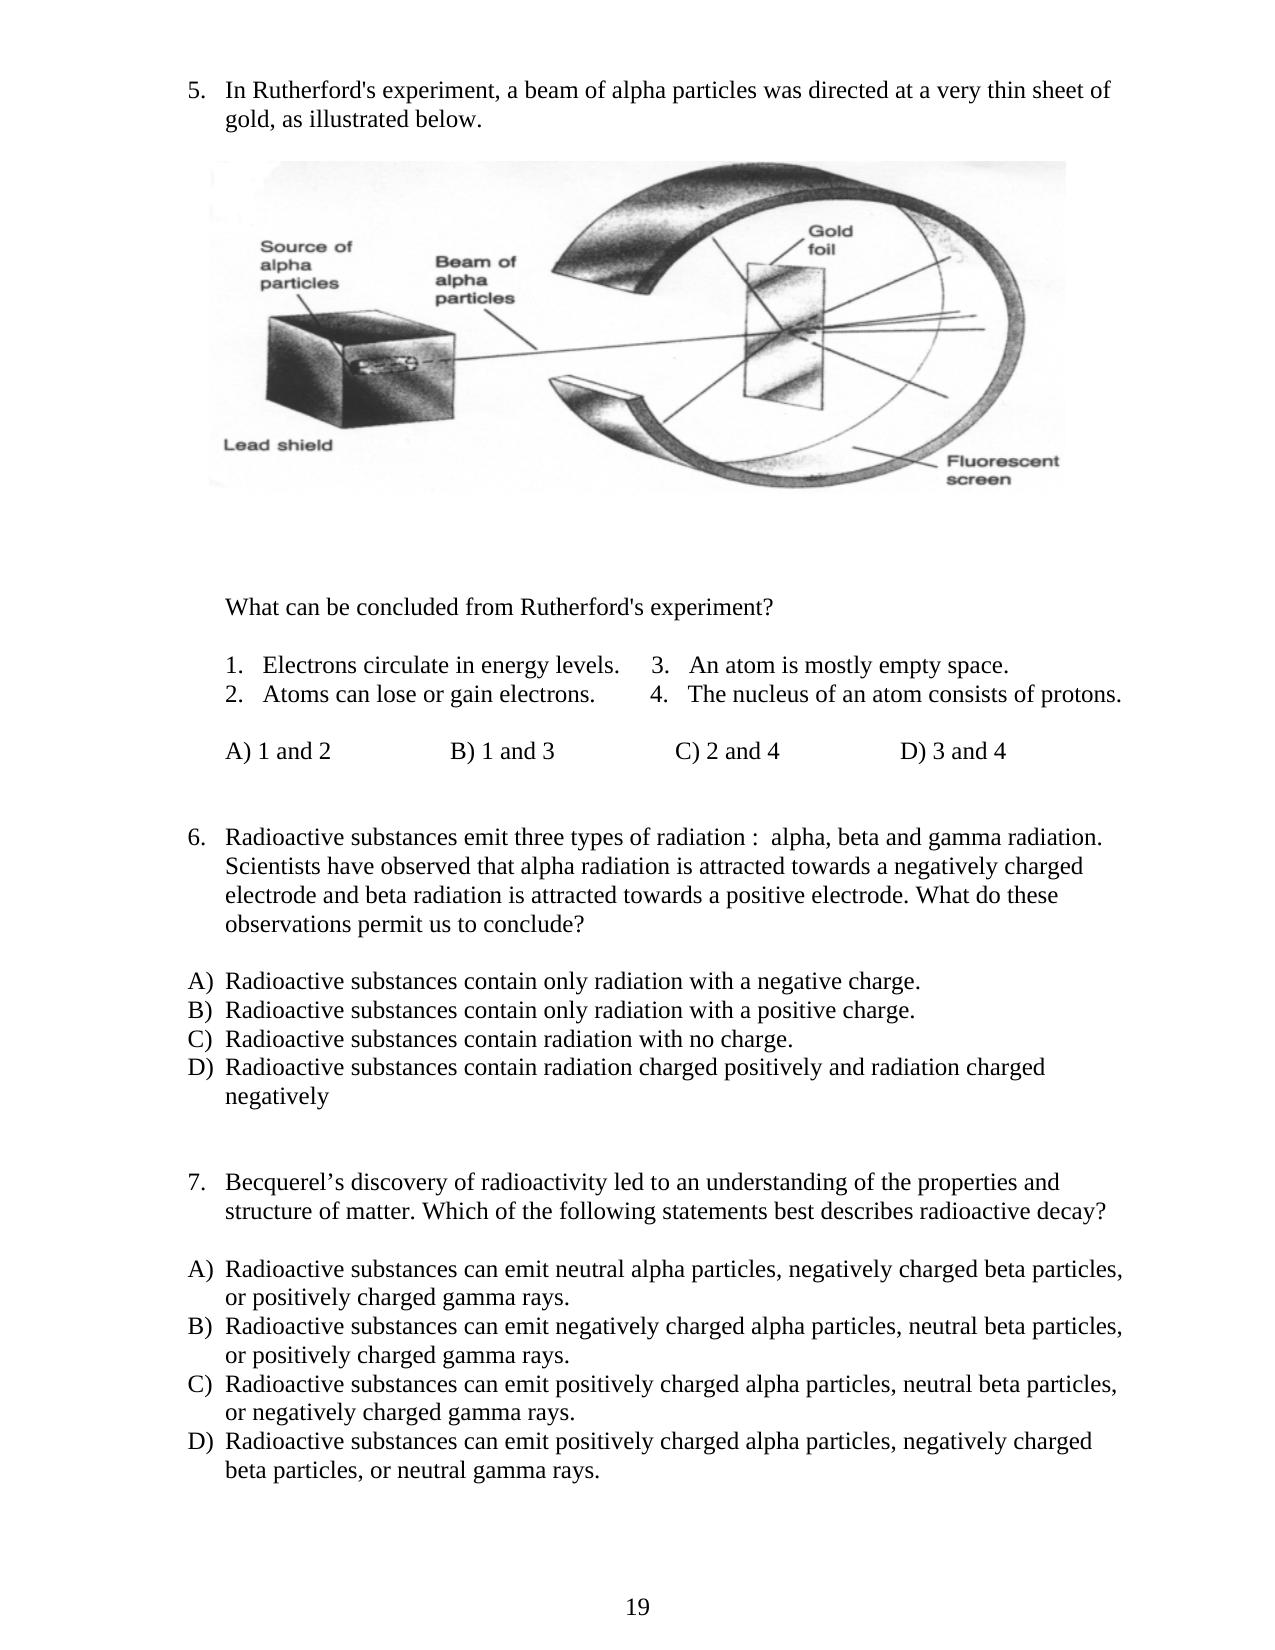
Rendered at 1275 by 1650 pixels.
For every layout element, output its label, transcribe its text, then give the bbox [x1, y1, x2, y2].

list In Rutherford's experiment, a beam of alpha particles was directed at a very thin sheet of gold, as illustrated below. [187, 75, 1125, 132]
list Radioactive substances contain radiation with no charge. [187, 1024, 1125, 1052]
text A) 1 and 2 B) 1 and 3 C) 2 and 4 D) 3 and 4 [150, 736, 1125, 765]
list Becquerel’s discovery of radioactivity led to an understanding of the properties and structure of matter. Which of the following statements best describes radioactive decay? [187, 1167, 1125, 1225]
text 1. Electrons circulate in energy levels. 3. An atom is mostly empty space. [150, 650, 1125, 679]
text What can be concluded from Rutherford's experiment? [150, 592, 1125, 621]
list Radioactive substances can emit positively charged alpha particles, neutral beta particles, or negatively charged gamma rays. [187, 1369, 1125, 1426]
list Radioactive substances can emit positively charged alpha particles, negatively charged beta particles, or neutral gamma rays. [187, 1426, 1125, 1484]
list Radioactive substances contain only radiation with a negative charge. [187, 966, 1125, 995]
list Radioactive substances contain radiation charged positively and radiation charged negatively [187, 1052, 1125, 1110]
list Radioactive substances can emit neutral alpha particles, negatively charged beta particles, or positively charged gamma rays. [187, 1254, 1125, 1311]
picture [209, 161, 1066, 494]
list Radioactive substances contain only radiation with a positive charge. [187, 995, 1125, 1024]
list Radioactive substances emit three types of radiation : alpha, beta and gamma radiation. Scientists have observed that alpha radiation is attracted towards a negatively charged electrode and beta radiation is attracted towards a positive electrode. What do these observations permit us to conclude? [187, 822, 1125, 937]
list Radioactive substances can emit negatively charged alpha particles, neutral beta particles, or positively charged gamma rays. [187, 1311, 1125, 1369]
text 2. Atoms can lose or gain electrons. 4. The nucleus of an atom consists of protons. [150, 679, 1125, 707]
